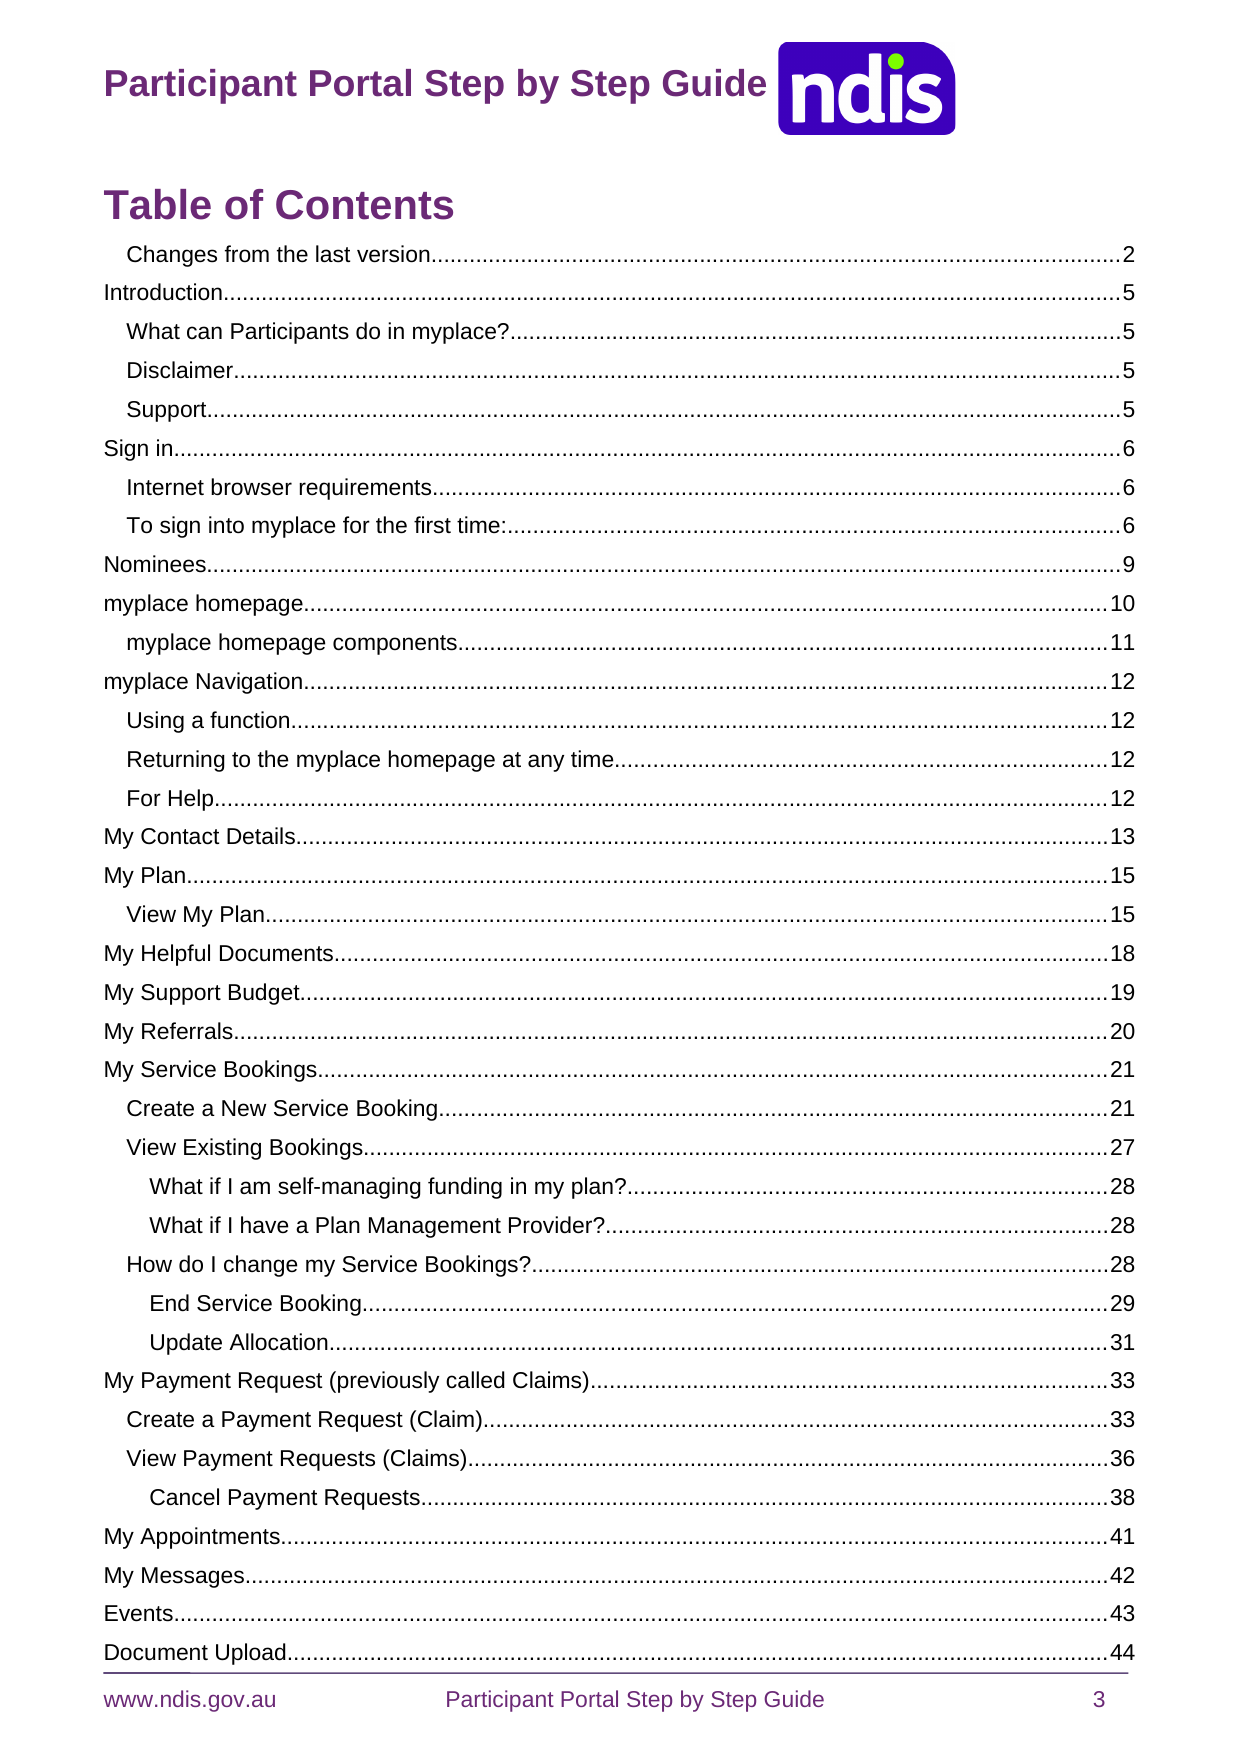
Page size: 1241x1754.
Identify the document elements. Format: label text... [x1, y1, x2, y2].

picture [778, 42, 956, 135]
text Table of Contents [103, 180, 1137, 228]
